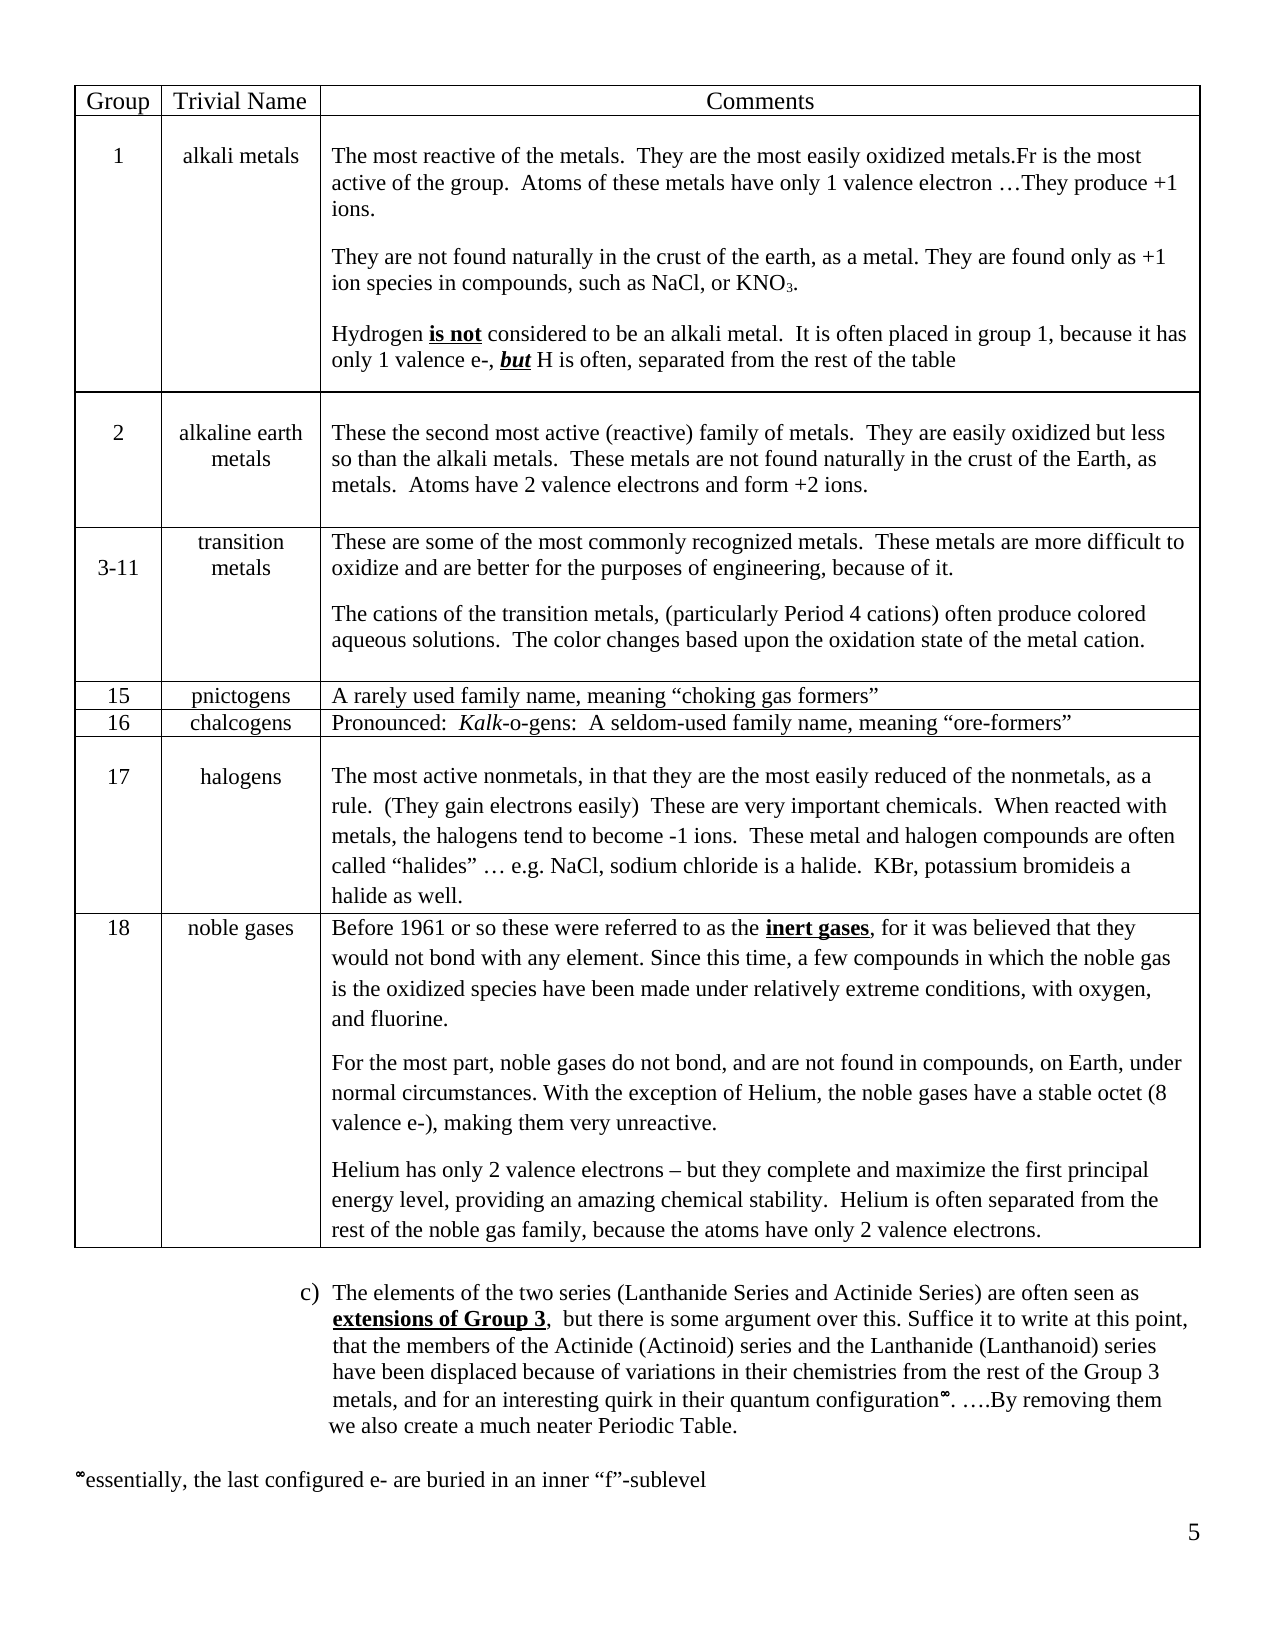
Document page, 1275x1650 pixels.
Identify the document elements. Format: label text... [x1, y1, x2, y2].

table_cell 2 [76, 393, 161, 527]
table_cell A rarely used family name, meaning “choking gas formers” [321, 682, 1199, 708]
table_cell 1 [76, 116, 161, 391]
text metals, and for an interesting quirk in their quantum configuration∞. ….By removing them [257, 1384, 1200, 1412]
table_cell alkali metals [162, 116, 320, 391]
table_cell These are some of the most commonly recognized metals. These metals are more difficult to oxidize and are better for the purposes of engineering, because of it. The cations of the transition metals, (particularly Period 4 cations) often produce colored aqueous solutions. The color changes based upon the oxidation state of the metal cation. [321, 528, 1199, 681]
table_cell alkaline earth metals [162, 393, 320, 527]
table_cell 16 [76, 710, 161, 736]
table_cell 15 [76, 682, 161, 708]
text extensions of Group 3, but there is some argument over this. Suffice it to write at this point, [300, 1305, 1200, 1332]
text ∞essentially, the last configured e- are buried in an inner “f”-sublevel [75, 1465, 1200, 1493]
table_cell noble gases [162, 914, 320, 1247]
table_cell Before 1961 or so these were referred to as the inert gases, for it was believed that they would not bond with any element. Since this time, a few compounds in which the noble gas is the oxidized species have been made under relatively extreme conditions, with oxygen, and fluorine. For the most part, noble gases do not bond, and are not found in compounds, on Earth, under normal circumstances. With the exception of Helium, the noble gases have a stable octet (8 valence e-), making them very unreactive. Helium has only 2 valence electrons – but they complete and maximize the first principal energy level, providing an amazing chemical stability. Helium is often separated from the rest of the noble gas family, because the atoms have only 2 valence electrons. [321, 914, 1199, 1247]
text we also create a much neater Periodic Table. [225, 1412, 1200, 1438]
text that the members of the Actinide (Actinoid) series and the Lanthanide (Lanthanoid) series [300, 1332, 1200, 1358]
table_cell transition metals [162, 528, 320, 681]
table_cell 17 [76, 737, 161, 913]
table_header Trivial Name [162, 86, 320, 115]
table_cell The most reactive of the metals. They are the most easily oxidized metals.Fr is the most active of the group. Atoms of these metals have only 1 valence electron …They produce +1 ions. They are not found naturally in the crust of the earth, as a metal. They are found only as +1 ion species in compounds, such as NaCl, or KNO3. Hydrogen is not considered to be an alkali metal. It is often placed in group 1, because it has only 1 valence e-, but H is often, separated from the rest of the table [321, 116, 1199, 391]
table_header Comments [321, 86, 1199, 115]
table_cell 3-11 [76, 528, 161, 681]
table_cell Pronounced: Kalk-o-gens: A seldom-used family name, meaning “ore-formers” [321, 710, 1199, 736]
table_cell 18 [76, 914, 161, 1247]
table_cell The most active nonmetals, in that they are the most easily reduced of the nonmetals, as a rule. (They gain electrons easily) These are very important chemicals. When reacted with metals, the halogens tend to become -1 ions. These metal and halogen compounds are often called “halides” … e.g. NaCl, sodium chloride is a halide. KBr, potassium bromideis a halide as well. [321, 737, 1199, 913]
table_cell pnictogens [162, 682, 320, 708]
table_header Group [76, 86, 161, 115]
table_cell chalcogens [162, 710, 320, 736]
text have been displaced because of variations in their chemistries from the rest of the Group 3 [257, 1358, 1200, 1384]
table_cell These the second most active (reactive) family of metals. They are easily oxidized but less so than the alkali metals. These metals are not found naturally in the crust of the Earth, as metals. Atoms have 2 valence electrons and form +2 ions. [321, 393, 1199, 527]
table_cell halogens [162, 737, 320, 913]
text c) The elements of the two series (Lanthanide Series and Actinide Series) are often seen as [75, 1277, 1200, 1305]
